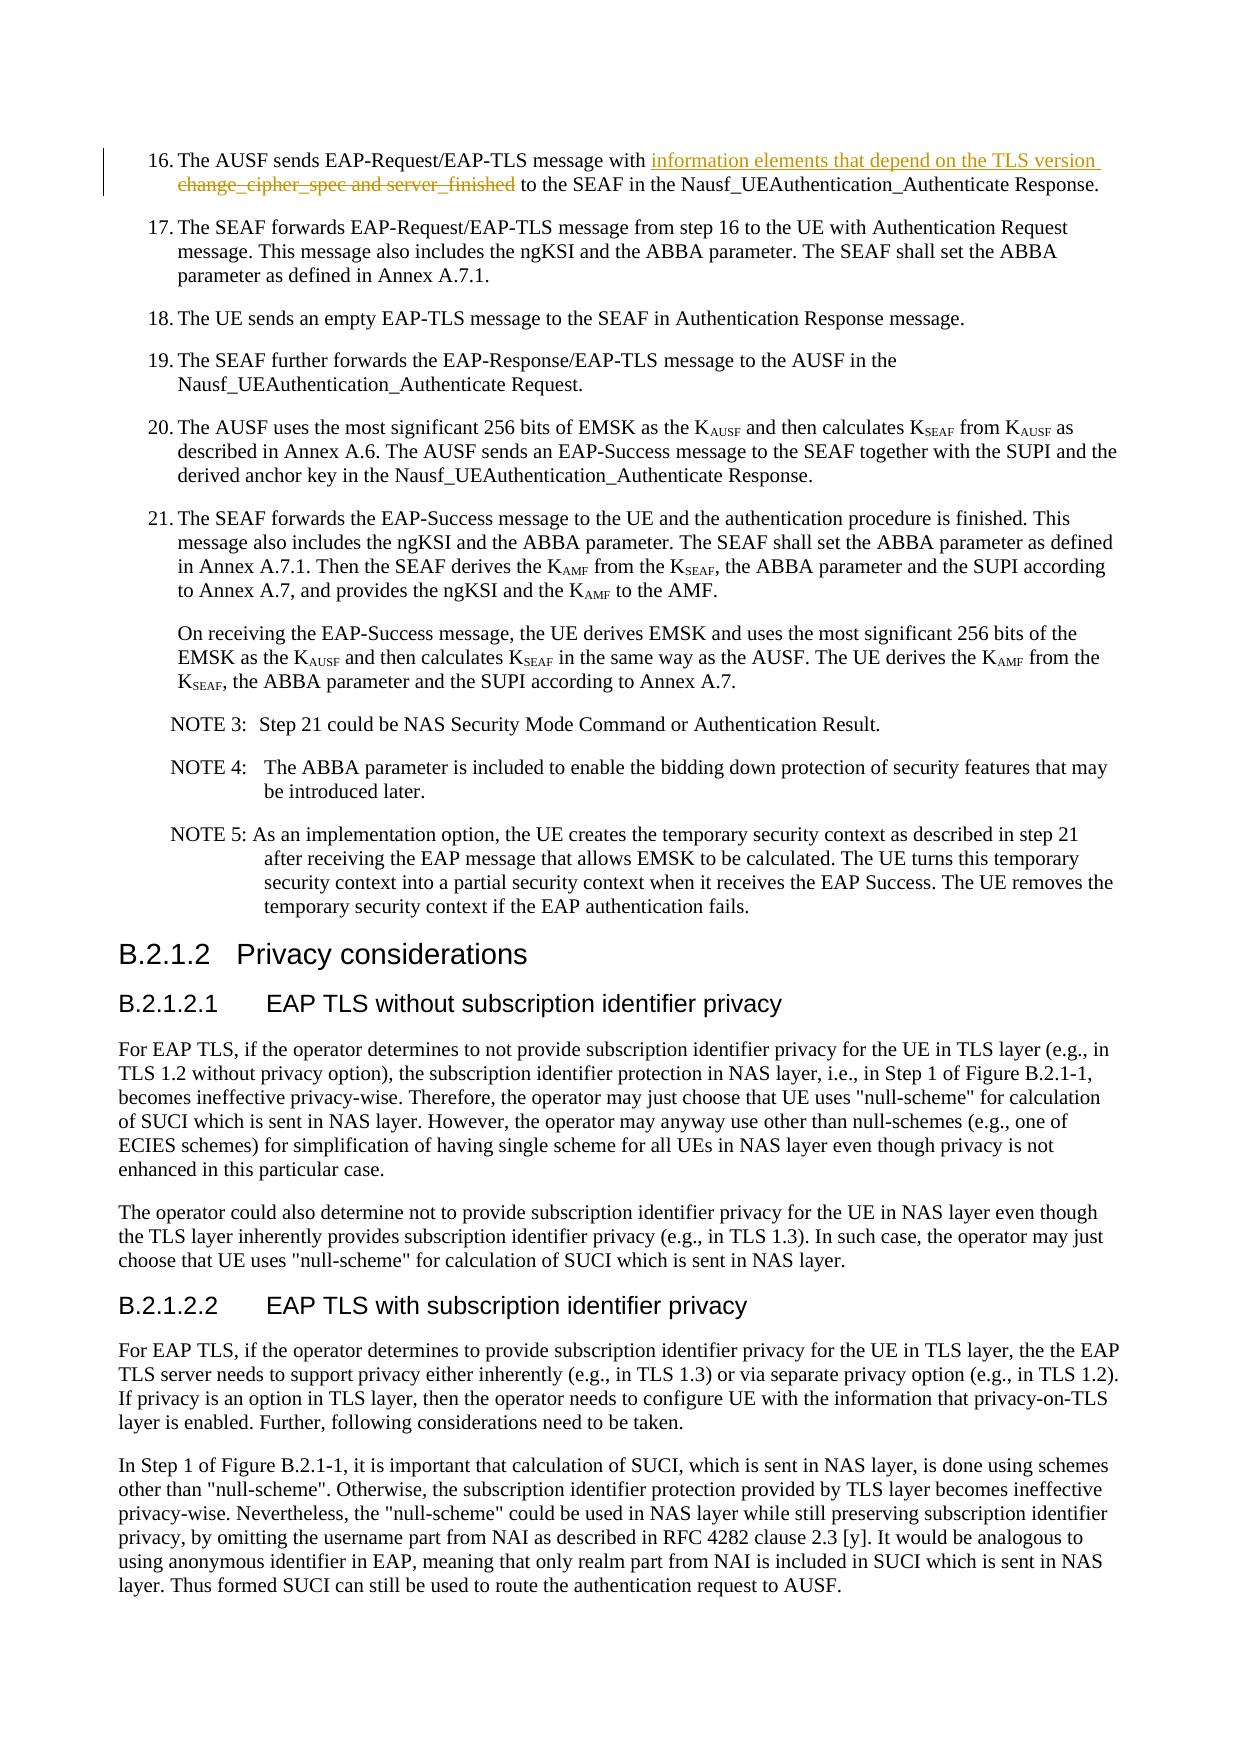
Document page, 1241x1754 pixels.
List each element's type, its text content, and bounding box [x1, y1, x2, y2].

text NOTE 5: As an implementation option, the UE creates the temporary security context as described in step 21 after receiving the EAP message that allows EMSK to be calculated. The UE turns this temporary security context into a partial security context when it receives the EAP Success. The UE removes the temporary security context if the EAP authentication fails. [170, 822, 1122, 918]
text NOTE 3: Step 21 could be NAS Security Mode Command or Authentication Result. [170, 712, 1122, 736]
subtitle B.2.1.2.2 EAP TLS with subscription identifier privacy [118, 1291, 1122, 1319]
text 21. The SEAF forwards the EAP-Success message to the UE and the authentication procedure is finished. This message also includes the ngKSI and the ABBA parameter. The SEAF shall set the ABBA parameter as defined in Annex A.7.1. Then the SEAF derives the KAMF from the KSEAF, the ABBA parameter and the SUPI according to Annex A.7, and provides the ngKSI and the KAMF to the AMF. [148, 506, 1122, 602]
text 16. The AUSF sends EAP-Request/EAP-TLS message with to the SEAF in the Nausf_UEAuthentication_Authenticate Response. [148, 148, 1122, 196]
text 20. The AUSF uses the most significant 256 bits of EMSK as the KAUSF and then calculates KSEAF from KAUSF as described in Annex A.6. The AUSF sends an EAP-Success message to the SEAF together with the SUPI and the derived anchor key in the Nausf_UEAuthentication_Authenticate Response. [148, 415, 1122, 487]
text NOTE 4: The ABBA parameter is included to enable the bidding down protection of security features that may be introduced later. [170, 755, 1122, 803]
text For EAP TLS, if the operator determines to provide subscription identifier privacy for the UE in TLS layer, the the EAP TLS server needs to support privacy either inherently (e.g., in TLS 1.3) or via separate privacy option (e.g., in TLS 1.2). If privacy is an option in TLS layer, then the operator needs to configure UE with the information that privacy-on-TLS layer is enabled. Further, following considerations need to be taken. [118, 1338, 1122, 1434]
text In Step 1 of Figure B.2.1-1, it is important that calculation of SUCI, which is sent in NAS layer, is done using schemes other than "null-scheme". Otherwise, the subscription identifier protection provided by TLS layer becomes ineffective privacy-wise. Nevertheless, the "null-scheme" could be used in NAS layer while still preserving subscription identifier privacy, by omitting the username part from NAI as described in RFC 4282 clause 2.3 [y]. It would be analogous to using anonymous identifier in EAP, meaning that only realm part from NAI is included in SUCI which is sent in NAS layer. Thus formed SUCI can still be used to route the authentication request to AUSF. [118, 1453, 1122, 1597]
text For EAP TLS, if the operator determines to not provide subscription identifier privacy for the UE in TLS layer (e.g., in TLS 1.2 without privacy option), the subscription identifier protection in NAS layer, i.e., in Step 1 of Figure B.2.1-1, becomes ineffective privacy-wise. Therefore, the operator may just choose that UE uses "null-scheme" for calculation of SUCI which is sent in NAS layer. However, the operator may anyway use other than null-schemes (e.g., one of ECIES schemes) for simplification of having single scheme for all UEs in NAS layer even though privacy is not enhanced in this particular case. [118, 1037, 1122, 1181]
text 17. The SEAF forwards EAP-Request/EAP-TLS message from step 16 to the UE with Authentication Request message. This message also includes the ngKSI and the ABBA parameter. The SEAF shall set the ABBA parameter as defined in Annex A.7.1. [148, 214, 1122, 287]
subtitle B.2.1.2 Privacy considerations [118, 937, 1122, 970]
text On receiving the EAP-Success message, the UE derives EMSK and uses the most significant 256 bits of the EMSK as the KAUSF and then calculates KSEAF in the same way as the AUSF. The UE derives the KAMF from the KSEAF, the ABBA parameter and the SUPI according to Annex A.7. [177, 621, 1122, 693]
text 18. The UE sends an empty EAP-TLS message to the SEAF in Authentication Response message. [148, 306, 1122, 329]
subtitle B.2.1.2.1 EAP TLS without subscription identifier privacy [118, 989, 1122, 1018]
text The operator could also determine not to provide subscription identifier privacy for the UE in NAS layer even though the TLS layer inherently provides subscription identifier privacy (e.g., in TLS 1.3). In such case, the operator may just choose that UE uses "null-scheme" for calculation of SUCI which is sent in NAS layer. [118, 1200, 1122, 1272]
text 19. The SEAF further forwards the EAP-Response/EAP-TLS message to the AUSF in the Nausf_UEAuthentication_Authenticate Request. [148, 348, 1122, 396]
